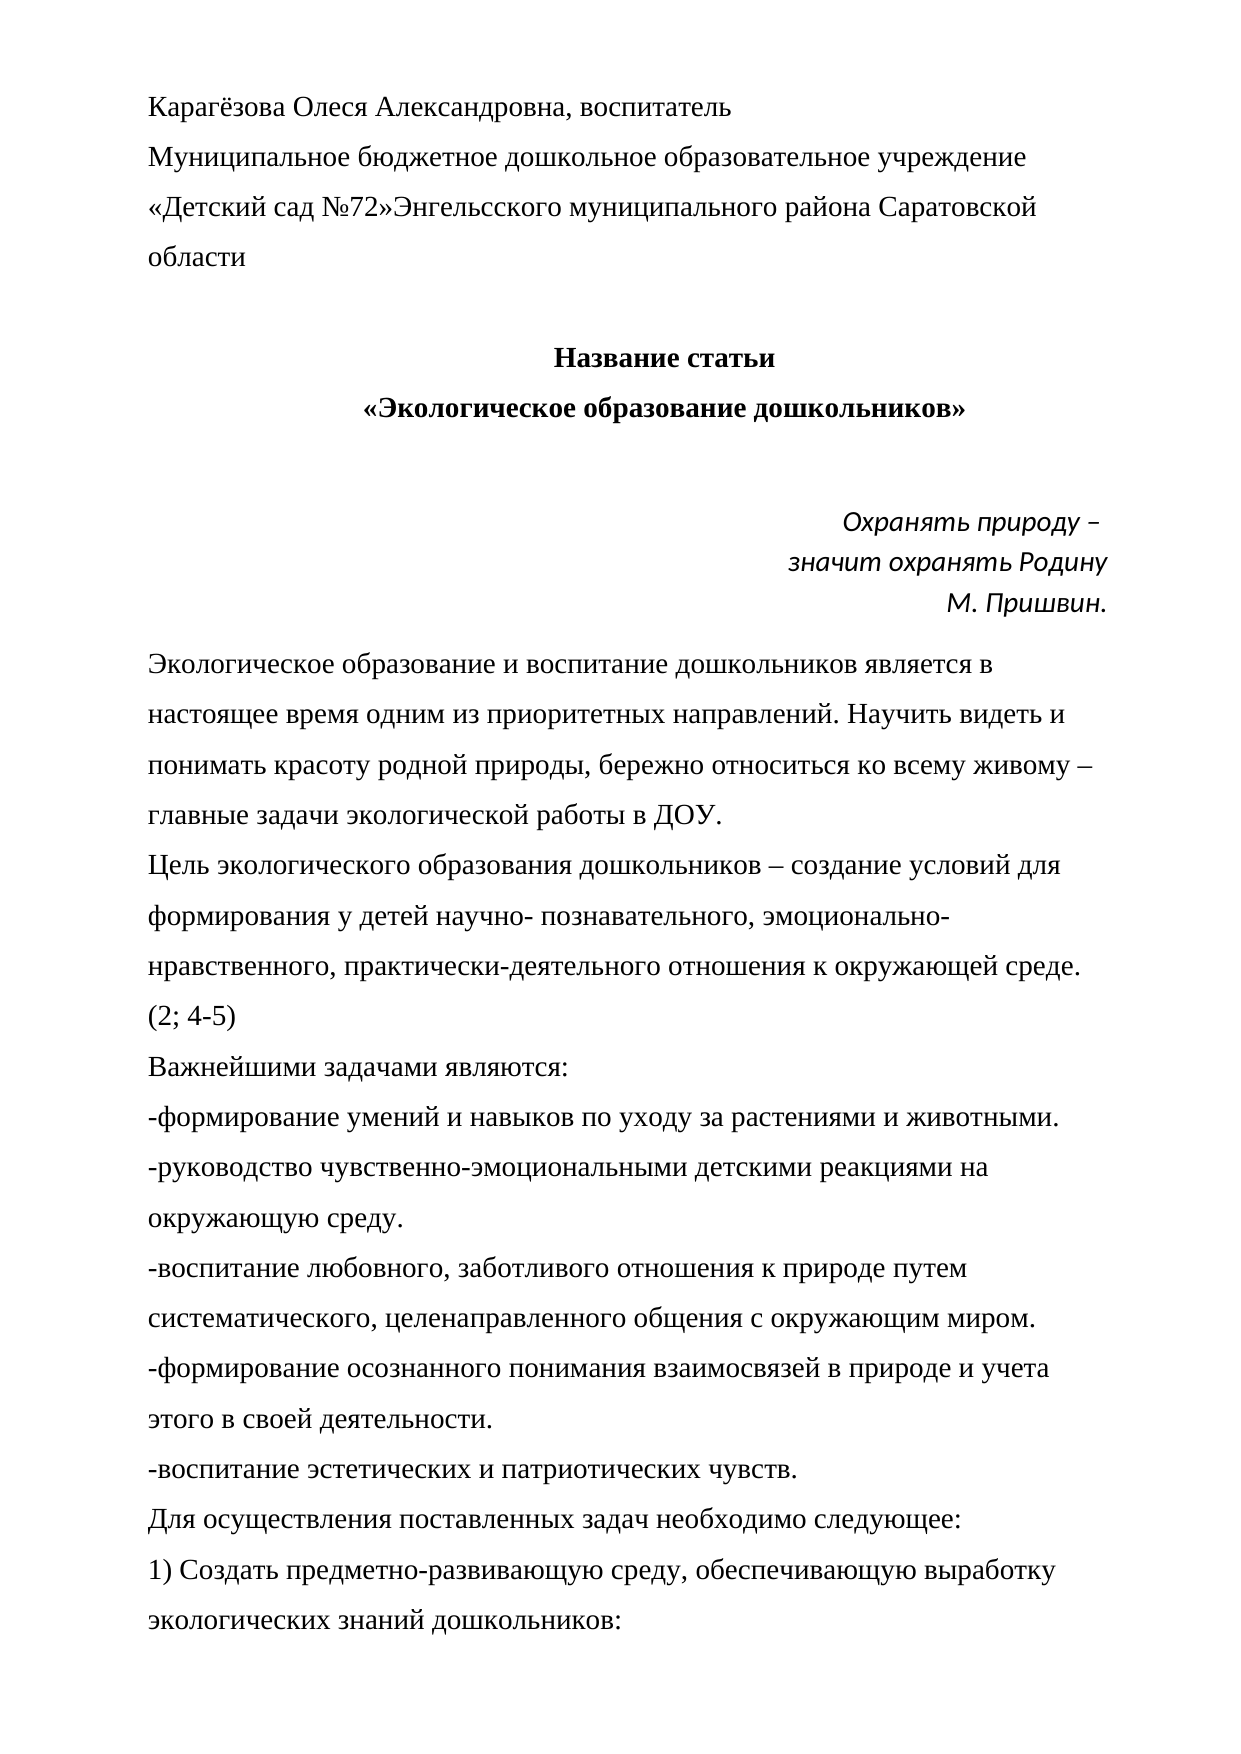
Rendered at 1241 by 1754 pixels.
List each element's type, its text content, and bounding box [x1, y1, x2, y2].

text Муниципальное бюджетное дошкольное образовательное учреждение «Детский сад №72»Энгельсского муниципального района Саратовской области [148, 139, 1107, 273]
text Название статьи [148, 340, 1107, 374]
text Карагёзова Олеся Александровна, воспитатель [148, 89, 1107, 122]
text Охранять природу – значит охранять Родину М. Пришвин. [148, 503, 1107, 620]
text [148, 646, 1107, 1636]
text «Экологическое образование дошкольников» [148, 391, 1107, 424]
